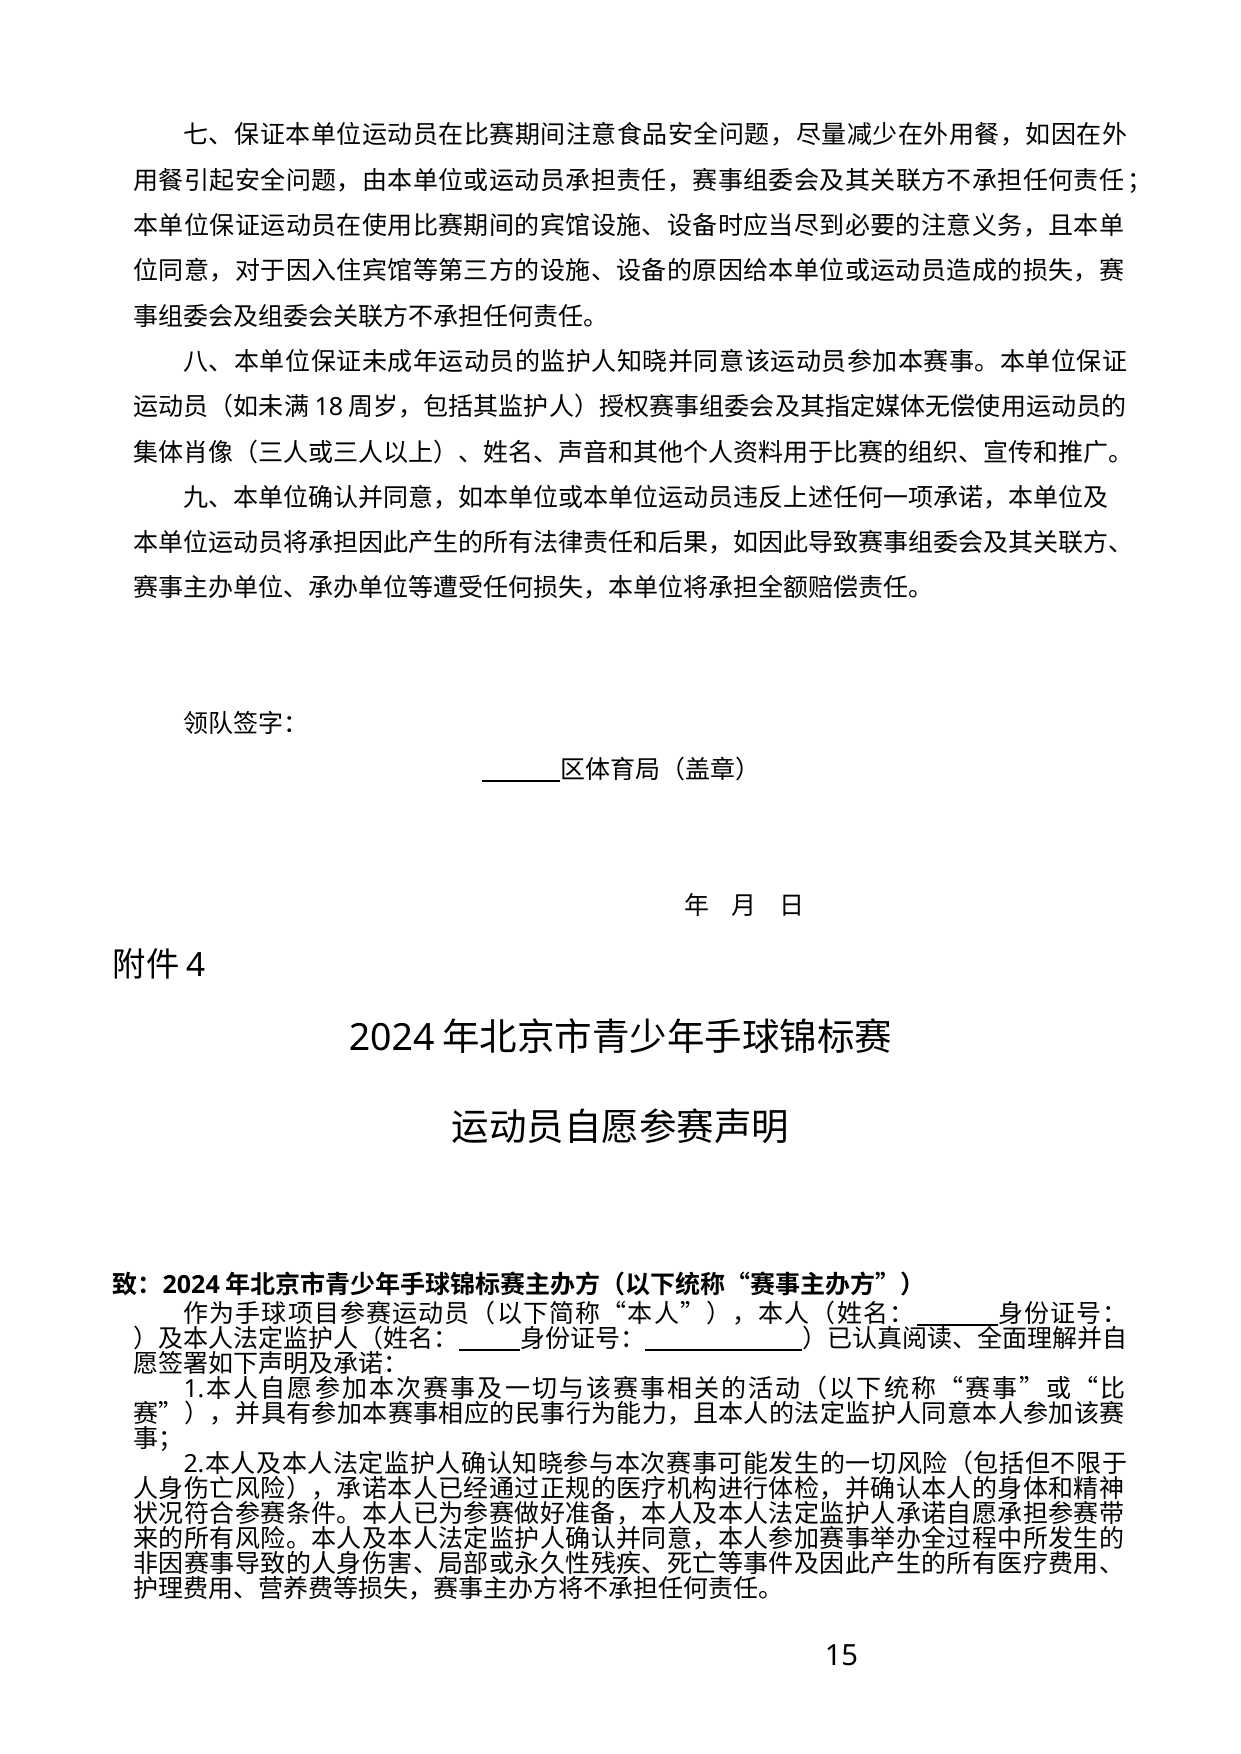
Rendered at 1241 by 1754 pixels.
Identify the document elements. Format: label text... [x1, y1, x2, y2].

text 九、本单位确认并同意，如本单位或本单位运动员违反上述任何一项承诺，本单位及本单位运动员将承担因此产生的所有法律责任和后果，如因此导致赛事组委会及其关联方、赛事主办单位、承办单位等遭受任何损失，本单位将承担全额赔偿责任。 [133, 473, 1128, 609]
text 2.本人及本人法定监护人确认知晓参与本次赛事可能发生的一切风险（包括但不限于人身伤亡风险），承诺本人已经通过正规的医疗机构进行体检，并确认本人的身体和精神状况符合参赛条件。本人已为参赛做好准备，本人及本人法定监护人承诺自愿承担参赛带来的所有风险。本人及本人法定监护人确认并同意，本人参加赛事举办全过程中所发生的非因赛事导致的人身伤害、局部或永久性残疾、死亡等事件及因此产生的所有医疗费用、护理费用、营养费等损失，赛事主办方将不承担任何责任。 [133, 1452, 1128, 1602]
text 作为手球项目参赛运动员（以下简称“本人”），本人（姓名： 身份证号： ）及本人法定监护人（姓名： 身份证号： ）已认真阅读、全面理解并自愿签署如下声明及承诺： [133, 1302, 1128, 1377]
text 年 月 日 [112, 881, 1084, 926]
text 区体育局（盖章） [133, 745, 1134, 790]
text 致：2024年北京市青少年手球锦标赛主办方（以下统称“赛事主办方”） [112, 1260, 1128, 1302]
text 八、本单位保证未成年运动员的监护人知晓并同意该运动员参加本赛事。本单位保证运动员（如未满18周岁，包括其监护人）授权赛事组委会及其指定媒体无偿使用运动员的集体肖像（三人或三人以上）、姓名、声音和其他个人资料用于比赛的组织、宣传和推广。 [133, 337, 1128, 473]
text 七、保证本单位运动员在比赛期间注意食品安全问题，尽量减少在外用餐，如因在外用餐引起安全问题，由本单位或运动员承担责任，赛事组委会及其关联方不承担任何责任；本单位保证运动员在使用比赛期间的宾馆设施、设备时应当尽到必要的注意义务，且本单位同意，对于因入住宾馆等第三方的设施、设备的原因给本单位或运动员造成的损失，赛事组委会及组委会关联方不承担任何责任。 [133, 110, 1128, 337]
text 1.本人自愿参加本次赛事及一切与该赛事相关的活动（以下统称“赛事”或“比赛”），并具有参加本赛事相应的民事行为能力，且本人的法定监护人同意本人参加该赛事； [133, 1377, 1128, 1452]
text 领队签字： [133, 699, 1134, 745]
text 附件4 [112, 926, 1128, 988]
text 运动员自愿参赛声明 [112, 1079, 1128, 1170]
text 2024年北京市青少年手球锦标赛 [112, 988, 1128, 1079]
